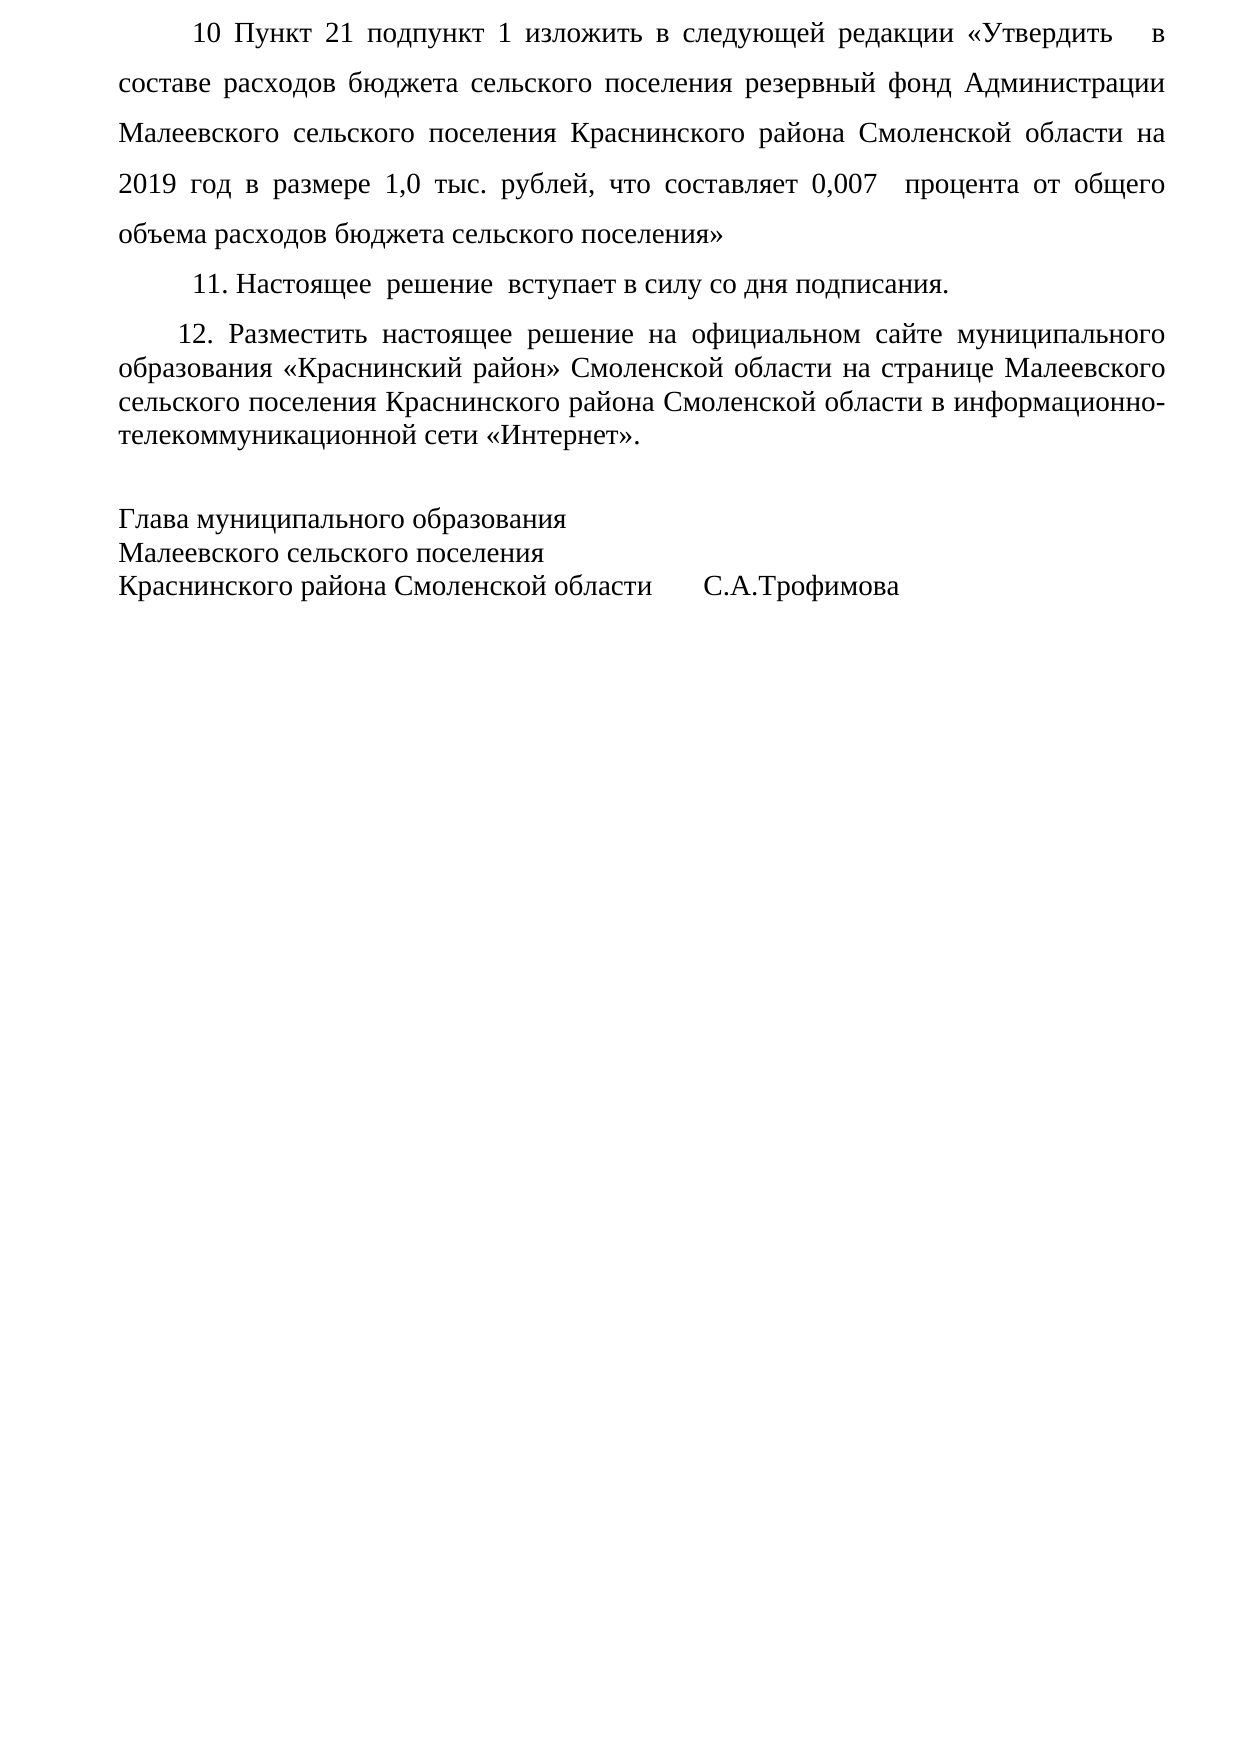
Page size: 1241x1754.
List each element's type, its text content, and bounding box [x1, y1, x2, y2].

text 10 Пункт 21 подпункт 1 изложить в следующей редакции «Утвердить в составе расходов бюджета сельского поселения резервный фонд Администрации Малеевского сельского поселения Краснинского района Смоленской области на 2019 год в размере 1,0 тыс. рублей, что составляет 0,007 процента от общего объема расходов бюджета сельского поселения» [118, 15, 1167, 249]
text 12. Разместить настоящее решение на официальном сайте муниципального образования «Краснинский район» Смоленской области на странице Малеевского сельского поселения Краснинского района Смоленской области в информационно-телекоммуникационной сети «Интернет». [118, 317, 1167, 451]
text Малеевского сельского поселения [118, 535, 1167, 568]
text 11. Настоящее решение вступает в силу со дня подписания. [118, 266, 1167, 300]
text Глава муниципального образования [118, 501, 1167, 535]
text Краснинского района Смоленской области С.А.Трофимова [118, 568, 1167, 602]
